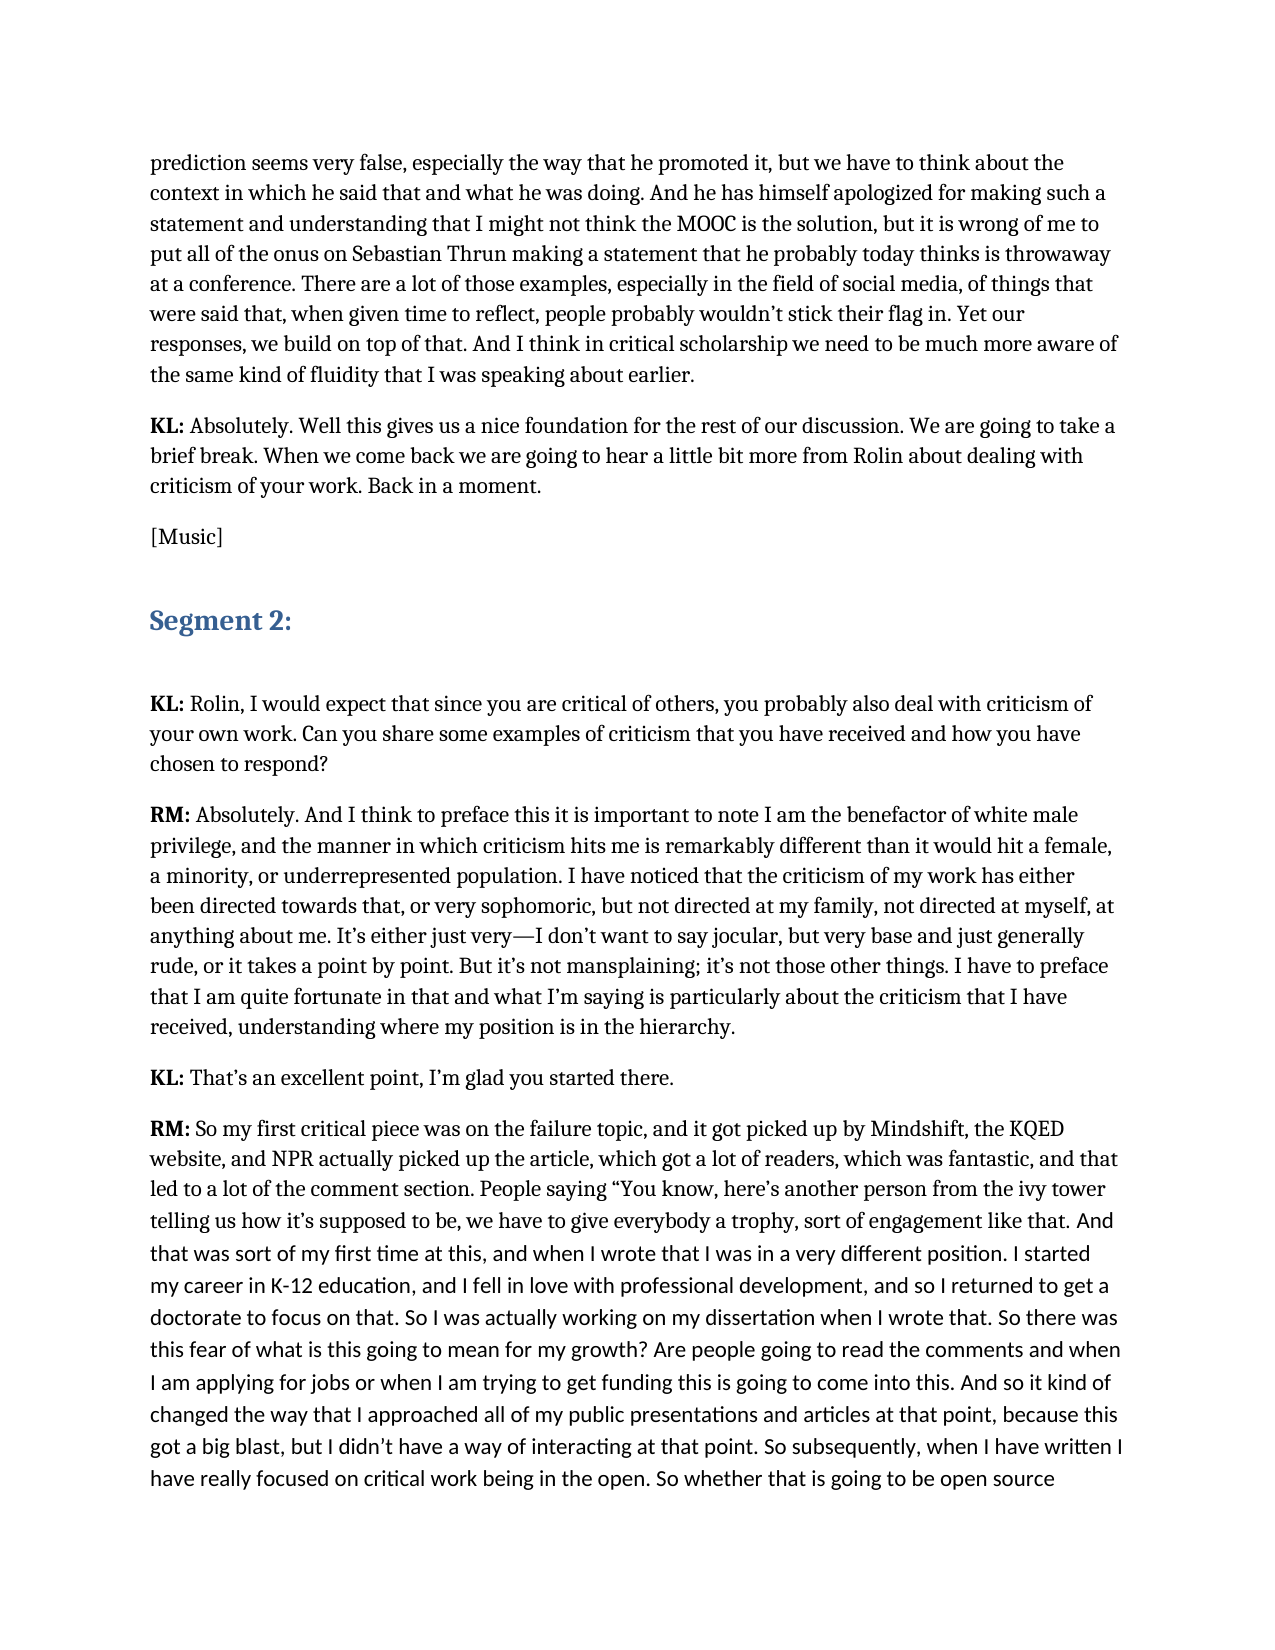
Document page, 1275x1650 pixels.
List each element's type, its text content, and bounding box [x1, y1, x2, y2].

subtitle Segment 2: [150, 604, 1125, 638]
text RM: Absolutely. And I think to preface this it is important to note I am the benefactor of white male privilege, and the manner in which criticism hits me is remarkably different than it would hit a female, a minority, or underrepresented population. I have noticed that the criticism of my work has either been directed towards that, or very sophomoric, but not directed at my family, not directed at myself, at anything about me. It’s either just very—I don’t want to say jocular, but very base and just generally rude, or it takes a point by point. But it’s not mansplaining; it’s not those other things. I have to preface that I am quite fortunate in that and what I’m saying is particularly about the criticism that I have received, understanding where my position is in the hierarchy. [150, 802, 1125, 1040]
text [Music] [150, 524, 1125, 550]
text KL: That’s an excellent point, I’m glad you started there. [150, 1065, 1125, 1091]
text KL: Absolutely. Well this gives us a nice foundation for the rest of our discussion. We are going to take a brief break. When we come back we are going to hear a little bit more from Rolin about dealing with criticism of your work. Back in a moment. [150, 412, 1125, 499]
text KL: Rolin, I would expect that since you are critical of others, you probably also deal with criticism of your own work. Can you share some examples of criticism that you have received and how you have chosen to respond? [150, 691, 1125, 777]
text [150, 1116, 1125, 1492]
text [150, 150, 1125, 388]
